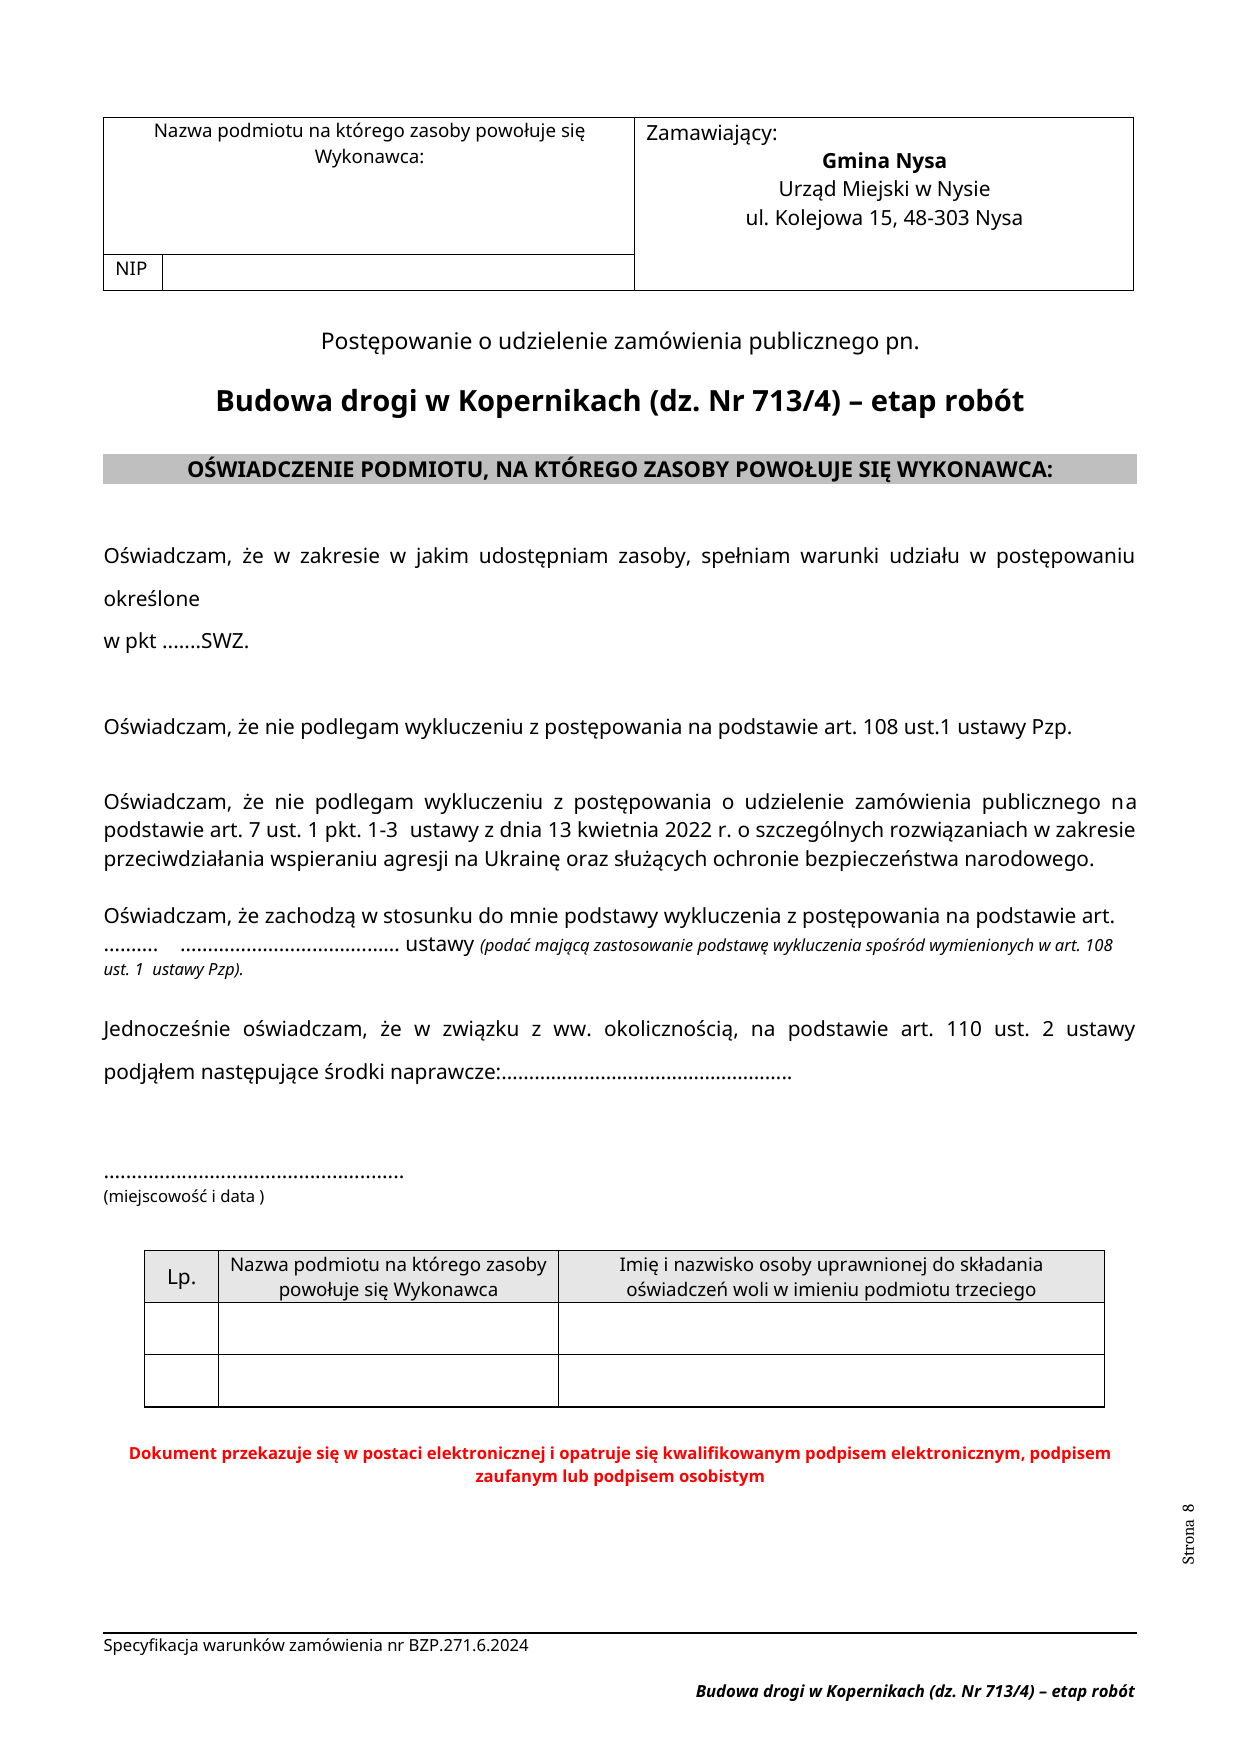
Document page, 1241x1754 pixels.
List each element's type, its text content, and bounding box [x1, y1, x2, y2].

text Dokument przekazuje się w postaci elektronicznej i opatruje się kwalifikowanym podpisem elektronicznym, podpisem zaufanym lub podpisem osobistym [103, 1442, 1137, 1487]
table_header Imię i nazwisko osoby uprawnionej do składania oświadczeń woli w imieniu podmiotu trzeciego [559, 1251, 1104, 1302]
text Oświadczam, że w zakresie w jakim udostępniam zasoby, spełniam warunki udziału w postępowaniu określone w pkt .......SWZ. [103, 541, 1137, 655]
table_cell [145, 1303, 218, 1354]
text Oświadczam, że nie podlegam wykluczeniu z postępowania o udzielenie zamówienia publicznego na podstawie art. 7 ust. 1 pkt. 1-3 ustawy z dnia 13 kwietnia 2022 r. o szczególnych rozwiązaniach w zakresie przeciwdziałania wspieraniu agresji na Ukrainę oraz służących ochronie bezpieczeństwa narodowego. [103, 787, 1137, 872]
table_cell [163, 255, 634, 290]
text (miejscowość i data ) [103, 1185, 1137, 1208]
text Oświadczam, że zachodzą w stosunku do mnie podstawy wykluczenia z postępowania na podstawie art. ………. …………………………….…… ustawy (podać mającą zastosowanie podstawę wykluczenia spośród wymienionych w art. 108 ust. 1 ustawy Pzp). [103, 901, 1137, 980]
subtitle Postępowanie o udzielenie zamówienia publicznego pn. [103, 325, 1137, 356]
text Jednocześnie oświadczam, że w związku z ww. okolicznością, na podstawie art. 110 ust. 2 ustawy podjąłem następujące środki naprawcze:…………………………………………….. [103, 1014, 1137, 1085]
table_header Lp. [145, 1251, 218, 1302]
table_cell [559, 1303, 1104, 1354]
table_header Nazwa podmiotu na którego zasoby powołuje się Wykonawca [219, 1251, 558, 1302]
table_cell NIP [104, 255, 162, 290]
text OŚWIADCZENIE PODMIOTU, NA KTÓREGO ZASOBY POWOŁUJE SIĘ WYKONAWCA: [103, 454, 1137, 484]
text Budowa drogi w Kopernikach (dz. Nr 713/4) – etap robót [103, 380, 1137, 420]
text ...................................................... [103, 1156, 1137, 1185]
table_cell [559, 1355, 1104, 1406]
table_cell [219, 1355, 558, 1406]
table_header Nazwa podmiotu na którego zasoby powołuje się Wykonawca: [104, 118, 634, 254]
table_cell [145, 1355, 218, 1406]
table_cell [219, 1303, 558, 1354]
table_header Zamawiający: Gmina Nysa Urząd Miejski w Nysie ul. Kolejowa 15, 48-303 Nysa [635, 118, 1133, 290]
text Oświadczam, że nie podlegam wykluczeniu z postępowania na podstawie art. 108 ust.1 ustawy Pzp. [103, 712, 1137, 740]
